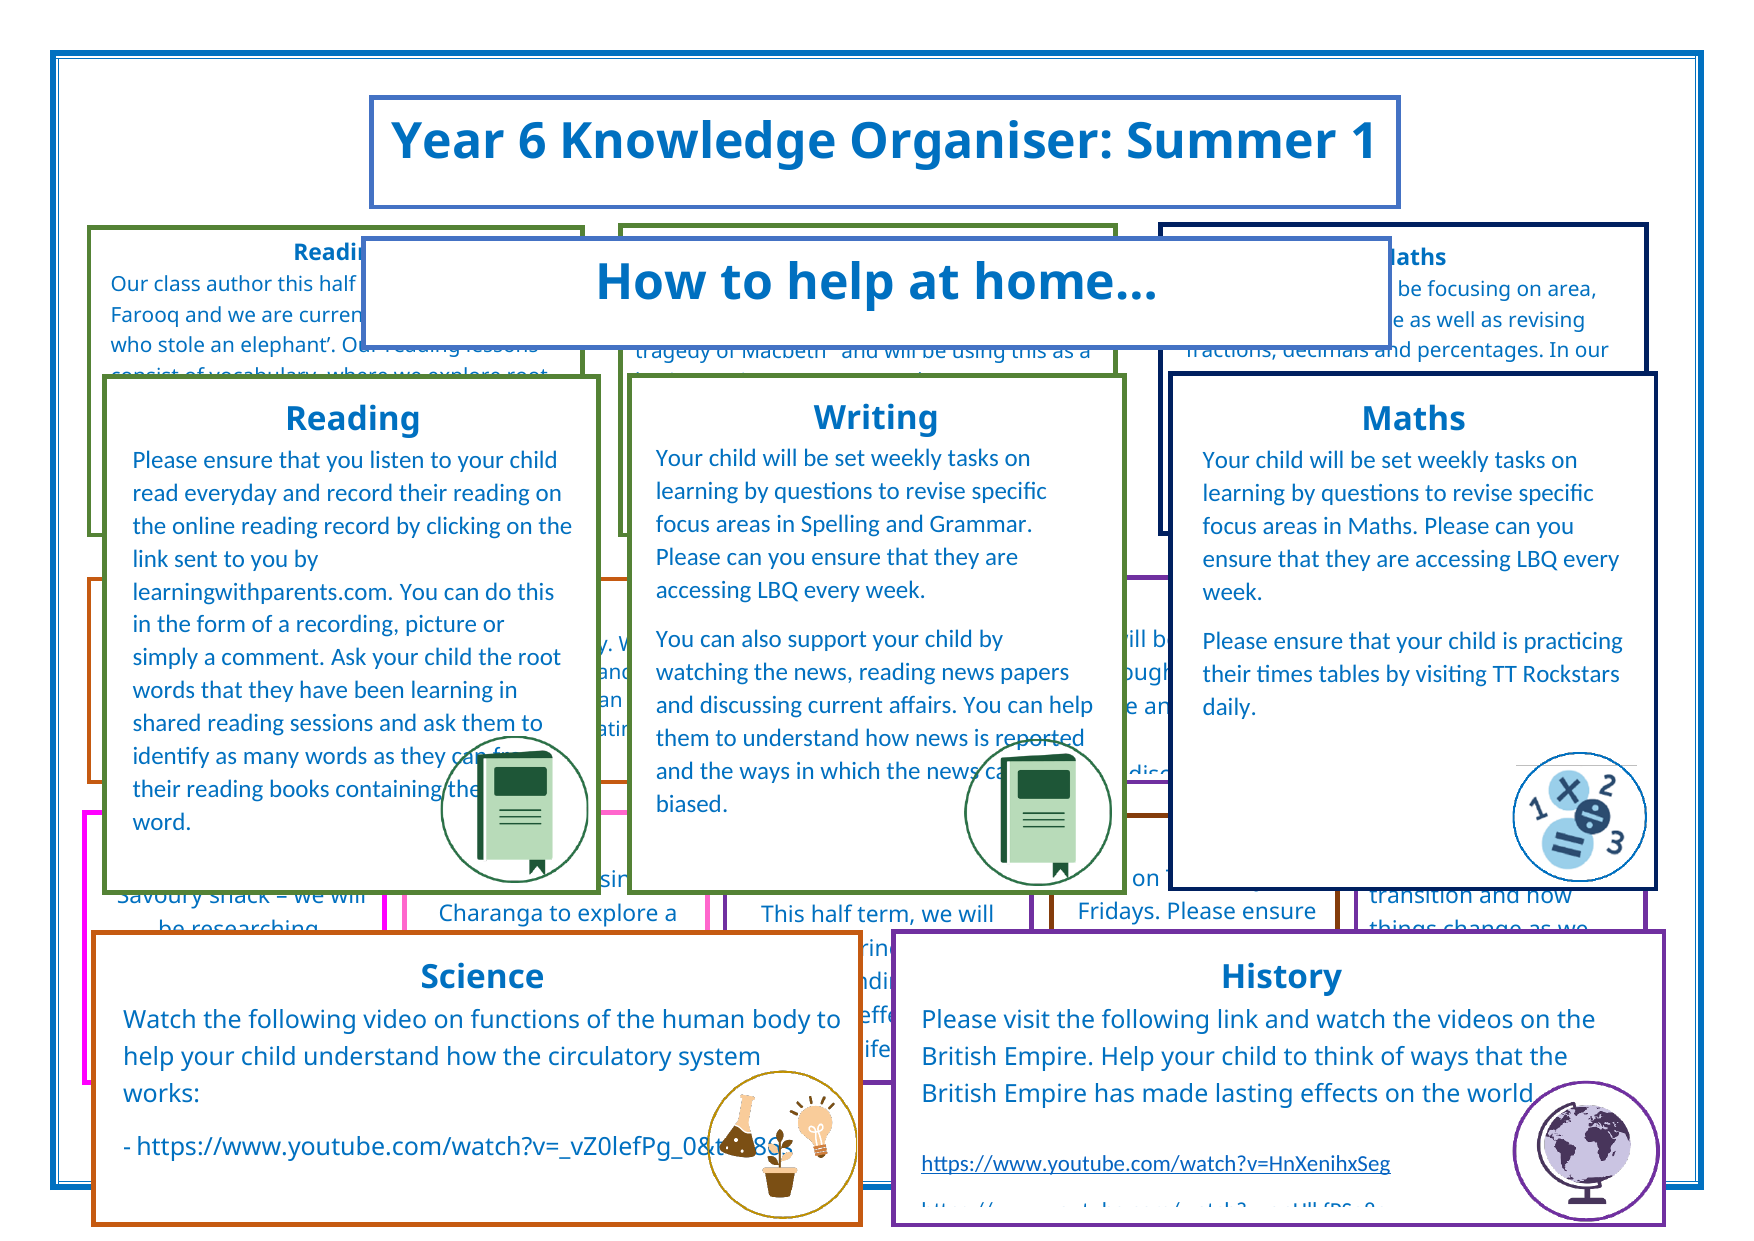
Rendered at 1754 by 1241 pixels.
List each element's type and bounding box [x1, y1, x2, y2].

picture [703, 1066, 858, 1219]
picture [440, 736, 589, 883]
picture [1512, 750, 1649, 882]
picture [1507, 1075, 1662, 1228]
picture [964, 739, 1112, 886]
